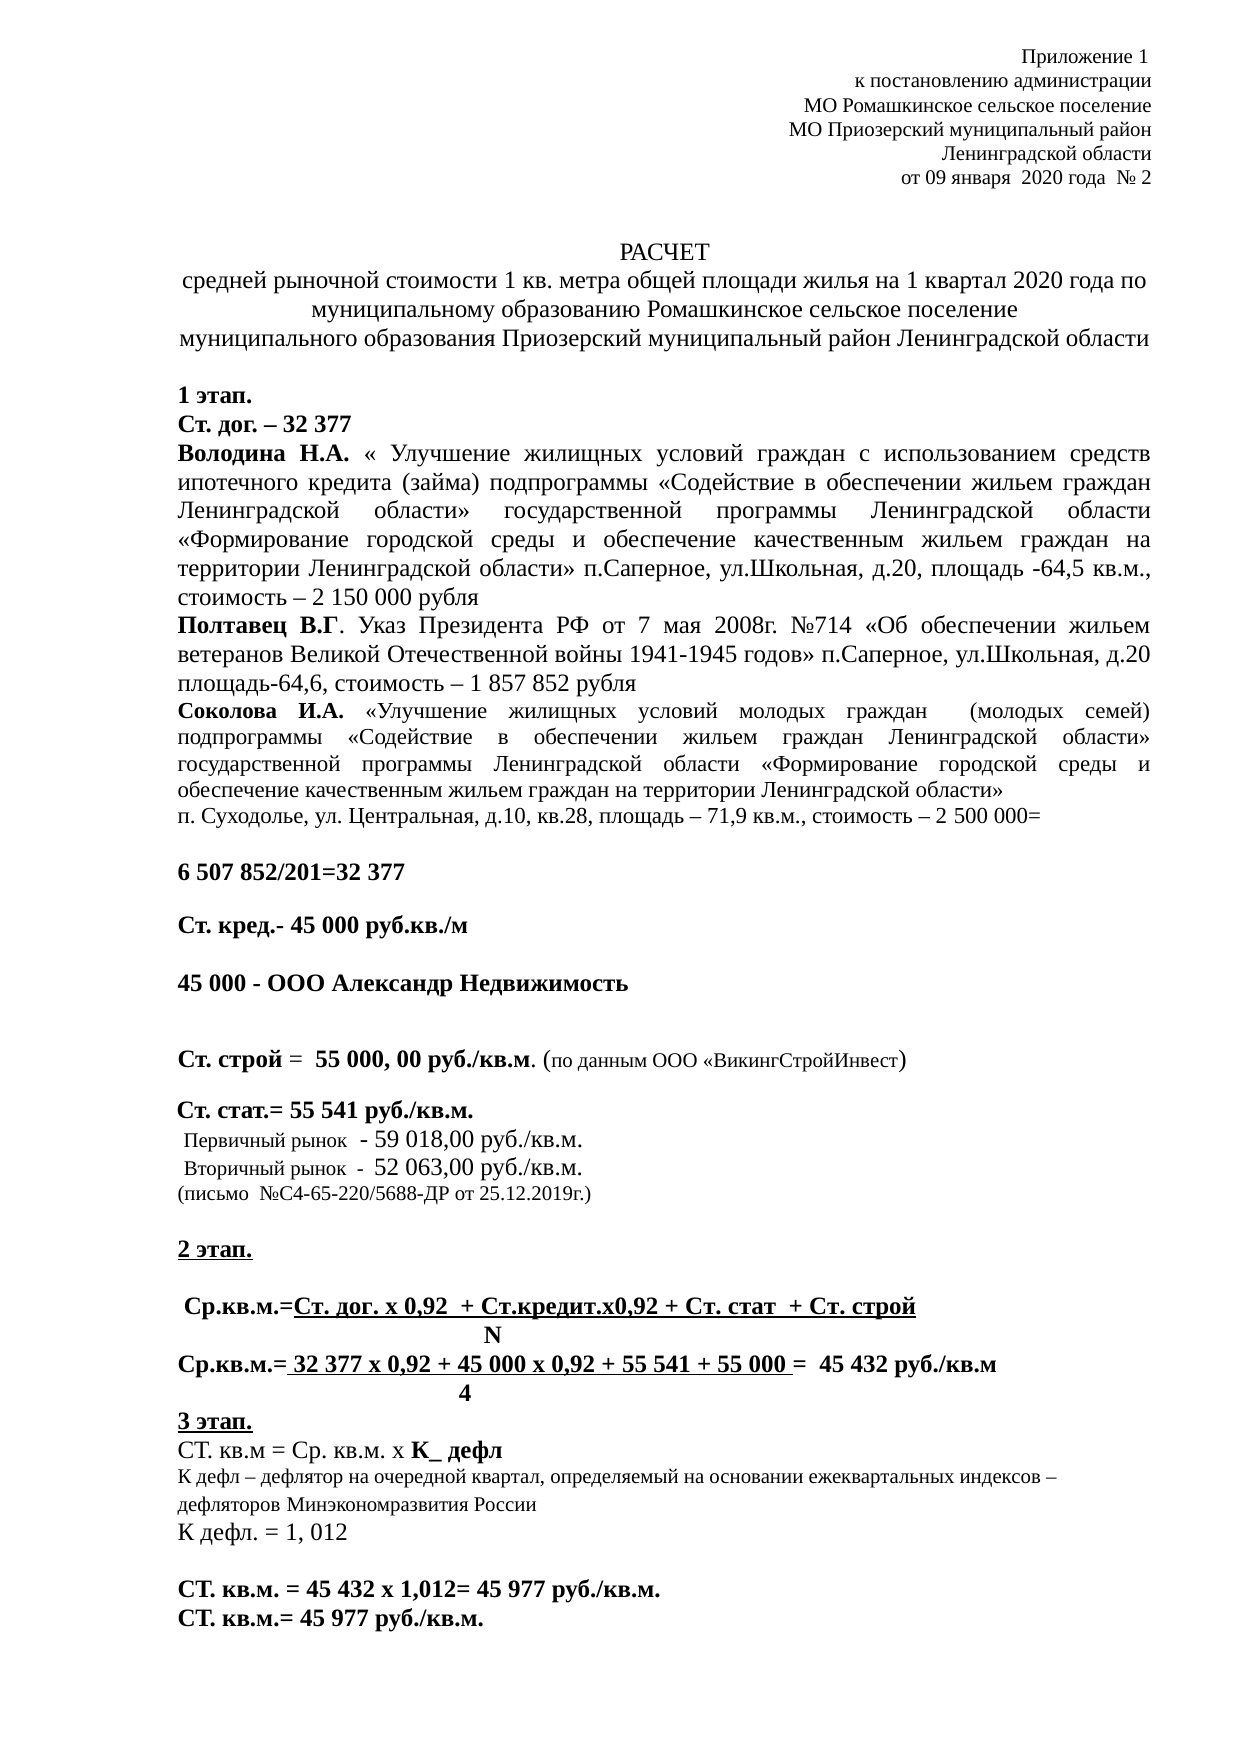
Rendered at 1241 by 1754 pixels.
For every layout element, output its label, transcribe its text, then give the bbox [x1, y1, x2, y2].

text 4 [177, 1378, 1152, 1406]
text N [177, 1320, 1152, 1349]
text СТ. кв.м.= 45 977 руб./кв.м. [177, 1603, 1152, 1632]
text Ср.кв.м.=Ст. дог. х 0,92 + Ст.кредит.х0,92 + Ст. стат + Ст. строй [177, 1291, 1152, 1320]
text Полтавец В.Г. Указ Президента РФ от 7 мая 2008г. №714 «Об обеспечении жильем ветеранов Великой Отечественной войны 1941-1945 годов» п.Саперное, ул.Школьная, д.20 площадь-64,6, стоимость – 1 857 852 рубля [177, 611, 1152, 697]
text Ср.кв.м.= 32 377 х 0,92 + 45 000 х 0,92 + 55 541 + 55 000 = 45 432 руб./кв.м [177, 1349, 1152, 1378]
text Ленинградской области [177, 141, 1152, 165]
text Первичный рынок - 59 018,00 руб./кв.м. [162, 1124, 1152, 1152]
text К дефл. = 1, 012 [177, 1517, 1152, 1546]
text Вторичный рынок - 52 063,00 руб./кв.м. [177, 1152, 1152, 1181]
text РАСЧЕТ [177, 237, 1152, 266]
text 1 этап. [177, 381, 1152, 409]
text к постановлению администрации [177, 68, 1152, 92]
text Ст. кред.- 45 000 руб.кв./м [177, 910, 1152, 939]
text (письмо №С4-65-220/5688-ДР от 25.12.2019г.) [177, 1181, 1152, 1205]
text Ст. строй = 55 000, 00 руб./кв.м. (по данным ООО «ВикингСтройИнвест) [177, 1044, 1152, 1073]
text п. Суходолье, ул. Центральная, д.10, кв.28, площадь – 71,9 кв.м., стоимость – 2 500 000= [177, 802, 1152, 829]
text МО Приозерский муниципальный район [177, 117, 1152, 141]
text 6 507 852/201=32 377 [177, 857, 1152, 886]
text МО Ромашкинское сельское поселение [177, 92, 1152, 117]
text СТ. кв.м = Ср. кв.м. х К_ дефл [177, 1435, 1152, 1464]
text Ст. стат.= 55 541 руб./кв.м. [162, 1095, 1152, 1124]
text Ст. дог. – 32 377 [177, 409, 1152, 438]
text муниципального образования Приозерский муниципальный район Ленинградской области [177, 323, 1152, 352]
text К дефл – дефлятор на очередной квартал, определяемый на основании ежеквартальных индексов – дефляторов Минэкономразвития России [177, 1464, 1152, 1517]
text СТ. кв.м. = 45 432 x 1,012= 45 977 руб./кв.м. [177, 1574, 1152, 1603]
text Приложение 1 [177, 44, 1152, 68]
text Соколова И.А. «Улучшение жилищных условий молодых граждан (молодых семей) подпрограммы «Содействие в обеспечении жильем граждан Ленинградской области» государственной программы Ленинградской области «Формирование городской среды и обеспечение качественным жильем граждан на территории Ленинградской области» [177, 697, 1152, 802]
text 45 000 - ООО Александр Недвижимость [177, 968, 1152, 996]
text средней рыночной стоимости 1 кв. метра общей площади жилья на 1 квартал 2020 года по муниципальному образованию Ромашкинское сельское поселение [177, 266, 1152, 323]
text от 09 января 2020 года № 2 [177, 165, 1152, 189]
text Володина Н.А. « Улучшение жилищных условий граждан с использованием средств ипотечного кредита (займа) подпрограммы «Содействие в обеспечении жильем граждан Ленинградской области» государственной программы Ленинградской области «Формирование городской среды и обеспечение качественным жильем граждан на территории Ленинградской области» п.Саперное, ул.Школьная, д.20, площадь -64,5 кв.м., стоимость – 2 150 000 рубля [177, 438, 1152, 611]
text 2 этап. [177, 1234, 1152, 1263]
text 3 этап. [177, 1406, 1152, 1435]
